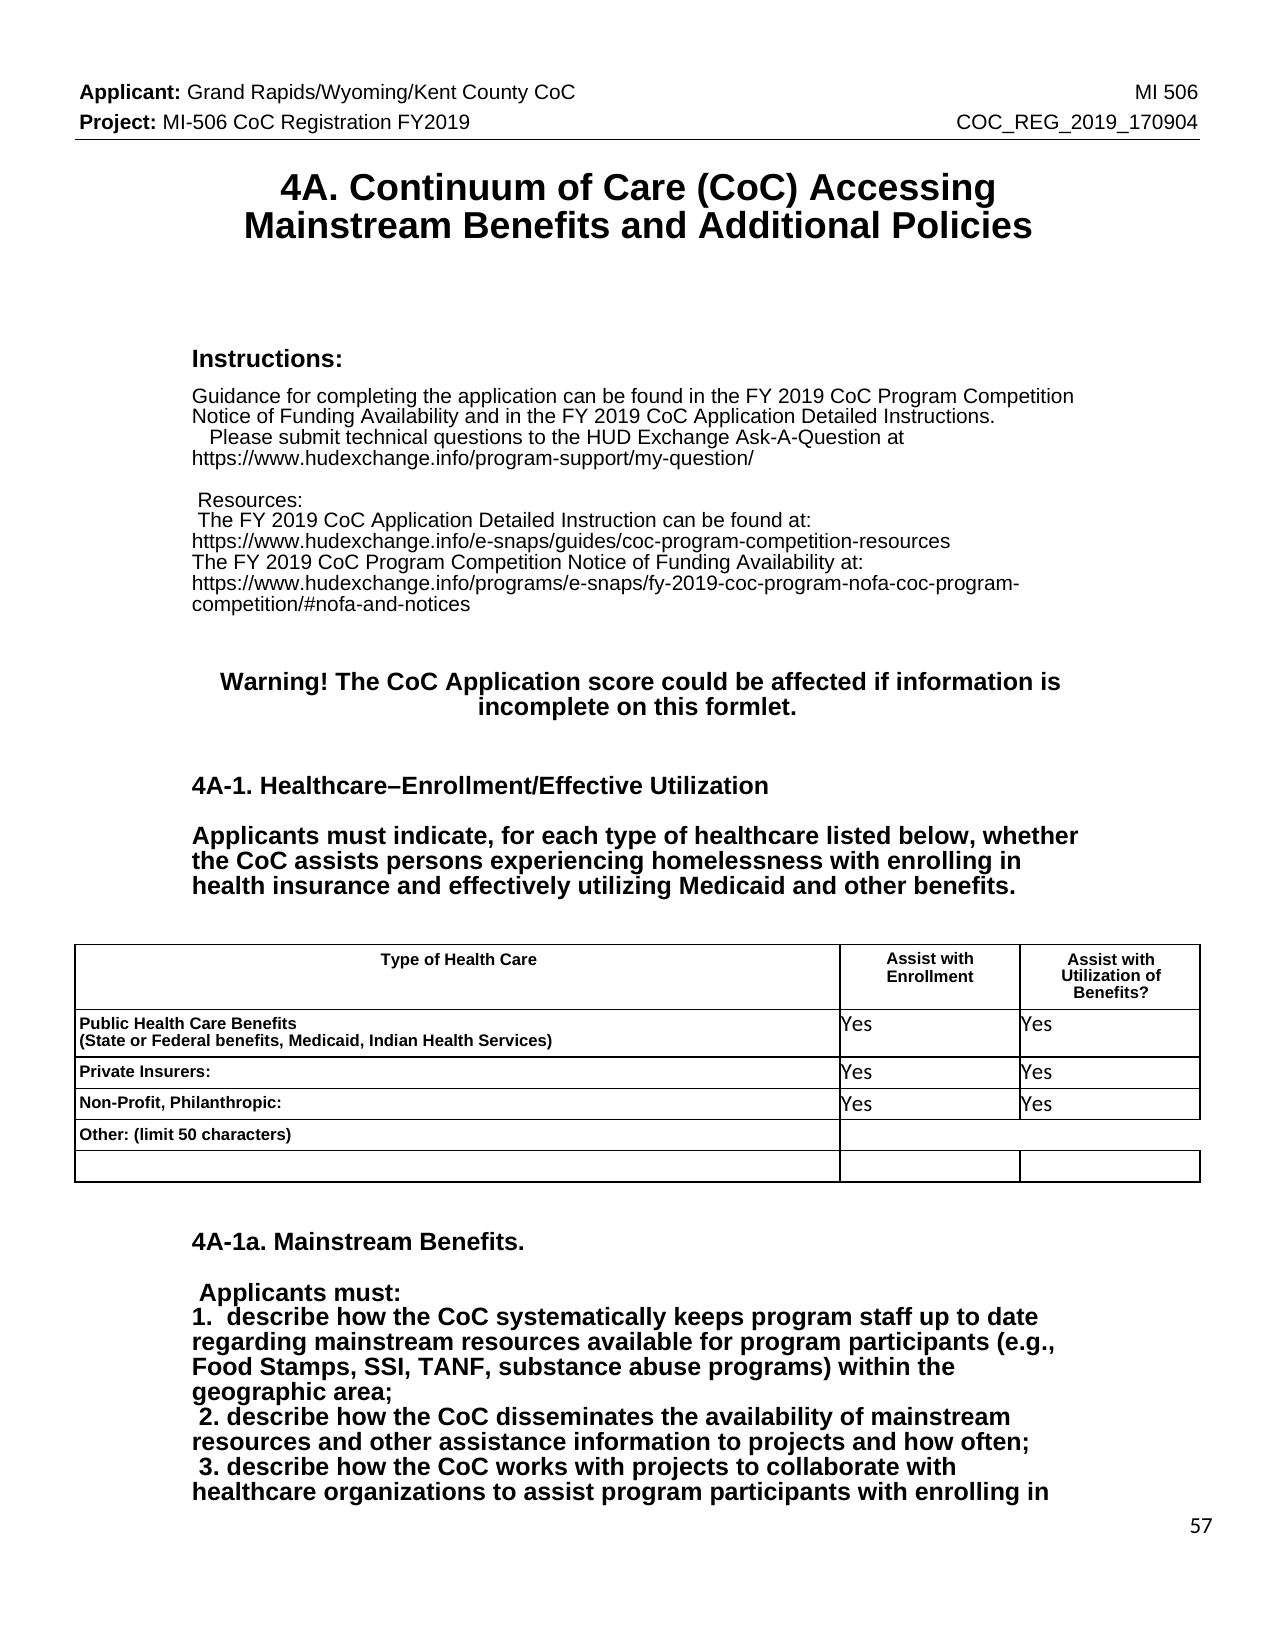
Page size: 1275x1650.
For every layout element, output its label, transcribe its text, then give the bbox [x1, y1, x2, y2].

text Applicants must indicate, for each type of healthcare listed below, whether the CoC assists persons experiencing homelessness with enrolling in health insurance and effectively utilizing Medicaid and other benefits. [192, 824, 1086, 899]
text Applicants must: [199, 1277, 1214, 1306]
text 4A-1a. Mainstream Benefits. [192, 1227, 1214, 1256]
text 4A. Continuum of Care (CoC) Accessing [274, 165, 1003, 208]
text https://www.hudexchange.info/program-support/my-question/ [192, 448, 1214, 469]
table_cell Yes [1021, 1058, 1199, 1088]
table_header Assist with Enrollment [841, 945, 1019, 1008]
text https://www.hudexchange.info/programs/e-snaps/fy-2019-coc-program-nofa-coc-program- competition/#nofa-and-notices [192, 573, 1026, 615]
table_cell Private Insurers: [76, 1058, 839, 1088]
text Mainstream Benefits and Additional Policies [238, 208, 1039, 246]
table_cell [841, 1151, 1019, 1181]
table_cell Yes [1021, 1089, 1199, 1119]
text Notice of Funding Availability and in the FY 2019 CoC Application Detailed Instructions. Please submit technical questions to the HUD Exchange Ask-A-Question at [192, 407, 1002, 448]
table_cell [76, 1151, 839, 1181]
text 3. describe how the CoC works with projects to collaborate with healthcare organizations to assist program participants with enrolling in [192, 1456, 1057, 1506]
table_header Type of Health Care [76, 945, 839, 1008]
table_cell Yes [841, 1058, 1019, 1088]
text Guidance for completing the application can be found in the FY 2019 CoC Program Competition [192, 383, 1214, 407]
text 4A-1. Healthcare–Enrollment/Effective Utilization [192, 771, 1214, 800]
table_cell Other: (limit 50 characters) [76, 1120, 839, 1150]
text 2. describe how the CoC disseminates the availability of mainstream resources and other assistance information to projects and how often; [192, 1406, 1037, 1456]
table_cell Yes [841, 1089, 1019, 1119]
table_cell Non-Profit, Philanthropic: [76, 1089, 839, 1119]
text Instructions: [192, 344, 1214, 372]
text Resources: [197, 487, 1214, 511]
text Warning! The CoC Application score could be affected if information is incomplete on this formlet. [220, 670, 1068, 720]
table_cell Yes [1021, 1010, 1199, 1056]
table_header Assist with Utilization of Benefits? [1021, 945, 1199, 1008]
table_cell Yes [841, 1010, 1019, 1056]
text The FY 2019 CoC Application Detailed Instruction can be found at: https://www.hudexchange.info/e-snaps/guides/coc-program-competition-resources The FY 2019 CoC Program Competition Notice of Funding Availability at: [192, 511, 957, 573]
text 1. describe how the CoC systematically keeps program staff up to date regarding mainstream resources available for program participants (e.g., Food Stamps, SSI, TANF, substance abuse programs) within the geographic area; [192, 1306, 1062, 1406]
table_cell [1021, 1151, 1199, 1181]
table_cell Public Health Care Benefits (State or Federal benefits, Medicaid, Indian Health Services) [76, 1010, 839, 1056]
table_cell [841, 1120, 1200, 1150]
